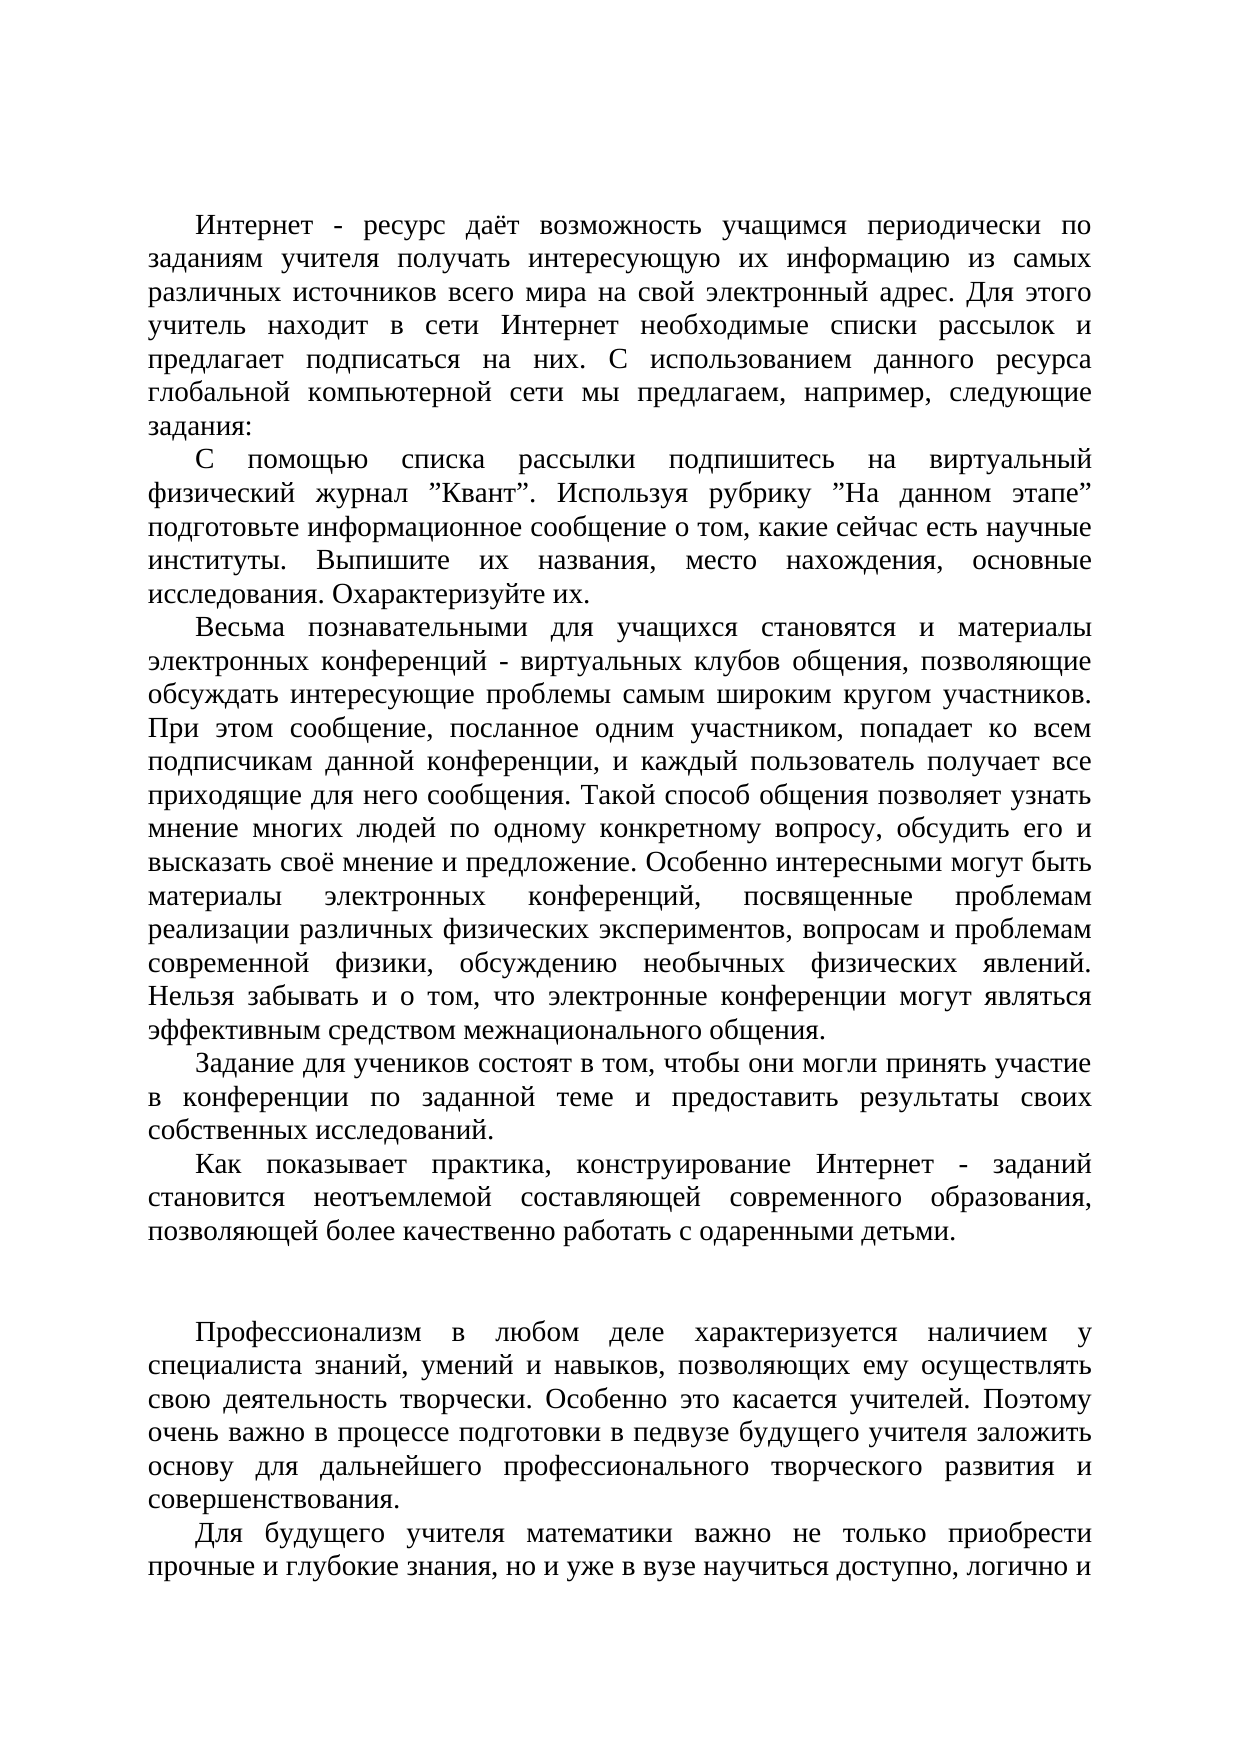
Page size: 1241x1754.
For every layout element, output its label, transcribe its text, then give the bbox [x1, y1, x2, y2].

text Задание для учеников состоят в том, чтобы они могли принять участие в конференции по заданной теме и предоставить результаты своих собственных исследований. [148, 1045, 1093, 1146]
text Интернет - ресурс даёт возможность учащимся периодически по заданиям учителя получать интересующую их информацию из самых различных источников всего мира на свой электронный адрес. Для этого учитель находит в сети Интернет необходимые списки рассылок и предлагает подписаться на них. С использованием данного ресурса глобальной компьютерной сети мы предлагаем, например, следующие задания: [148, 207, 1093, 442]
list Профессионализм в любом деле характеризуется наличием у специалиста знаний, умений и навыков, позволяющих ему осуществлять свою деятельность творчески. Особенно это касается учителей. Поэтому очень важно в процессе подготовки в педвузе будущего учителя заложить основу для дальнейшего профессионального творческого развития и совершенствования. [148, 1314, 1093, 1515]
text Весьма познавательными для учащихся становятся и материалы электронных конференций - виртуальных клубов общения, позволяющие обсуждать интересующие проблемы самым широким кругом участников. При этом сообщение, посланное одним участником, попадает ко всем подписчикам данной конференции, и каждый пользователь получает все приходящие для него сообщения. Такой способ общения позволяет узнать мнение многих людей по одному конкретному вопросу, обсудить его и высказать своё мнение и предложение. Особенно интересными могут быть материалы электронных конференций, посвященные проблемам реализации различных физических экспериментов, вопросам и проблемам современной физики, обсуждению необычных физических явлений. Нельзя забывать и о том, что электронные конференции могут являться эффективным средством межнационального общения. [148, 609, 1093, 1045]
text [148, 1515, 1093, 1582]
text С помощью списка рассылки подпишитесь на виртуальный физический журнал ”Квант”. Используя рубрику ”На данном этапе” подготовьте информационное сообщение о том, какие сейчас есть научные институты. Выпишите их названия, место нахождения, основные исследования. Охарактеризуйте их. [148, 442, 1093, 609]
text Как показывает практика, конструирование Интернет - заданий становится неотъемлемой составляющей современного образования, позволяющей более качественно работать с одаренными детьми. [148, 1146, 1093, 1247]
